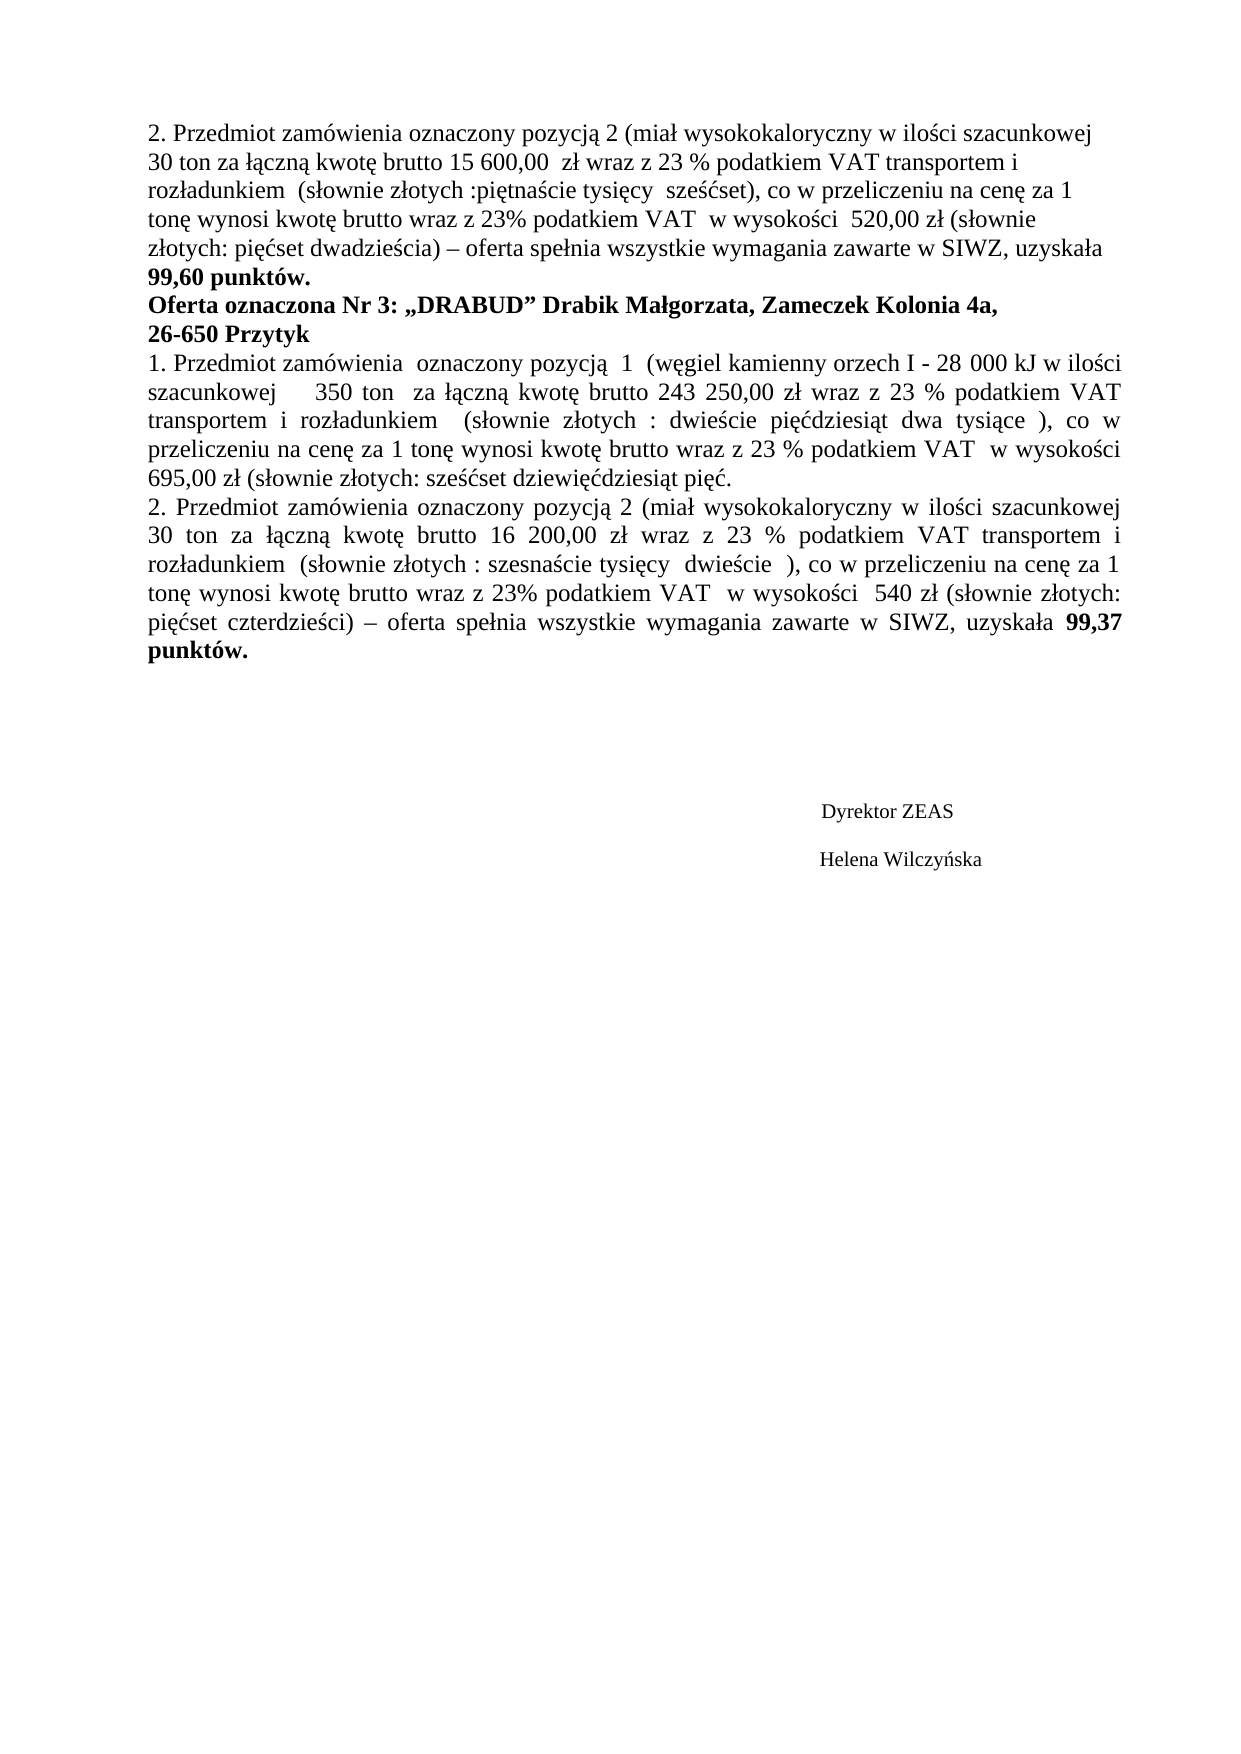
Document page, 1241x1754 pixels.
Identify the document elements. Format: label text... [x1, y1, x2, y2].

text Helena Wilczyńska [148, 847, 1122, 871]
text 2. Przedmiot zamówienia oznaczony pozycją 2 (miał wysokokaloryczny w ilości szacunkowej 30 ton za łączną kwotę brutto 15 600,00 zł wraz z 23 % podatkiem VAT transportem i rozładunkiem (słownie złotych :piętnaście tysięcy sześćset), co w przeliczeniu na cenę za 1 tonę wynosi kwotę brutto wraz z 23% podatkiem VAT w wysokości 520,00 zł (słownie złotych: pięćset dwadzieścia) – oferta spełnia wszystkie wymagania zawarte w SIWZ, uzyskała 99,60 punktów. [148, 118, 1122, 291]
text 2. Przedmiot zamówienia oznaczony pozycją 2 (miał wysokokaloryczny w ilości szacunkowej 30 ton za łączną kwotę brutto 16 200,00 zł wraz z 23 % podatkiem VAT transportem i rozładunkiem (słownie złotych : szesnaście tysięcy dwieście ), co w przeliczeniu na cenę za 1 tonę wynosi kwotę brutto wraz z 23% podatkiem VAT w wysokości 540 zł (słownie złotych: pięćset czterdzieści) – oferta spełnia wszystkie wymagania zawarte w SIWZ, uzyskała 99,37 punktów. [148, 492, 1122, 664]
text 1. Przedmiot zamówienia oznaczony pozycją 1 (węgiel kamienny orzech I - 28 000 kJ w ilości szacunkowej 350 ton za łączną kwotę brutto 243 250,00 zł wraz z 23 % podatkiem VAT transportem i rozładunkiem (słownie złotych : dwieście pięćdziesiąt dwa tysiące ), co w przeliczeniu na cenę za 1 tonę wynosi kwotę brutto wraz z 23 % podatkiem VAT w wysokości 695,00 zł (słownie złotych: sześćset dziewięćdziesiąt pięć. [148, 348, 1122, 492]
text 26-650 Przytyk [148, 319, 1122, 348]
text Dyrektor ZEAS [148, 799, 1122, 823]
text Oferta oznaczona Nr 3: „DRABUD” Drabik Małgorzata, Zameczek Kolonia 4a, [148, 291, 1122, 319]
